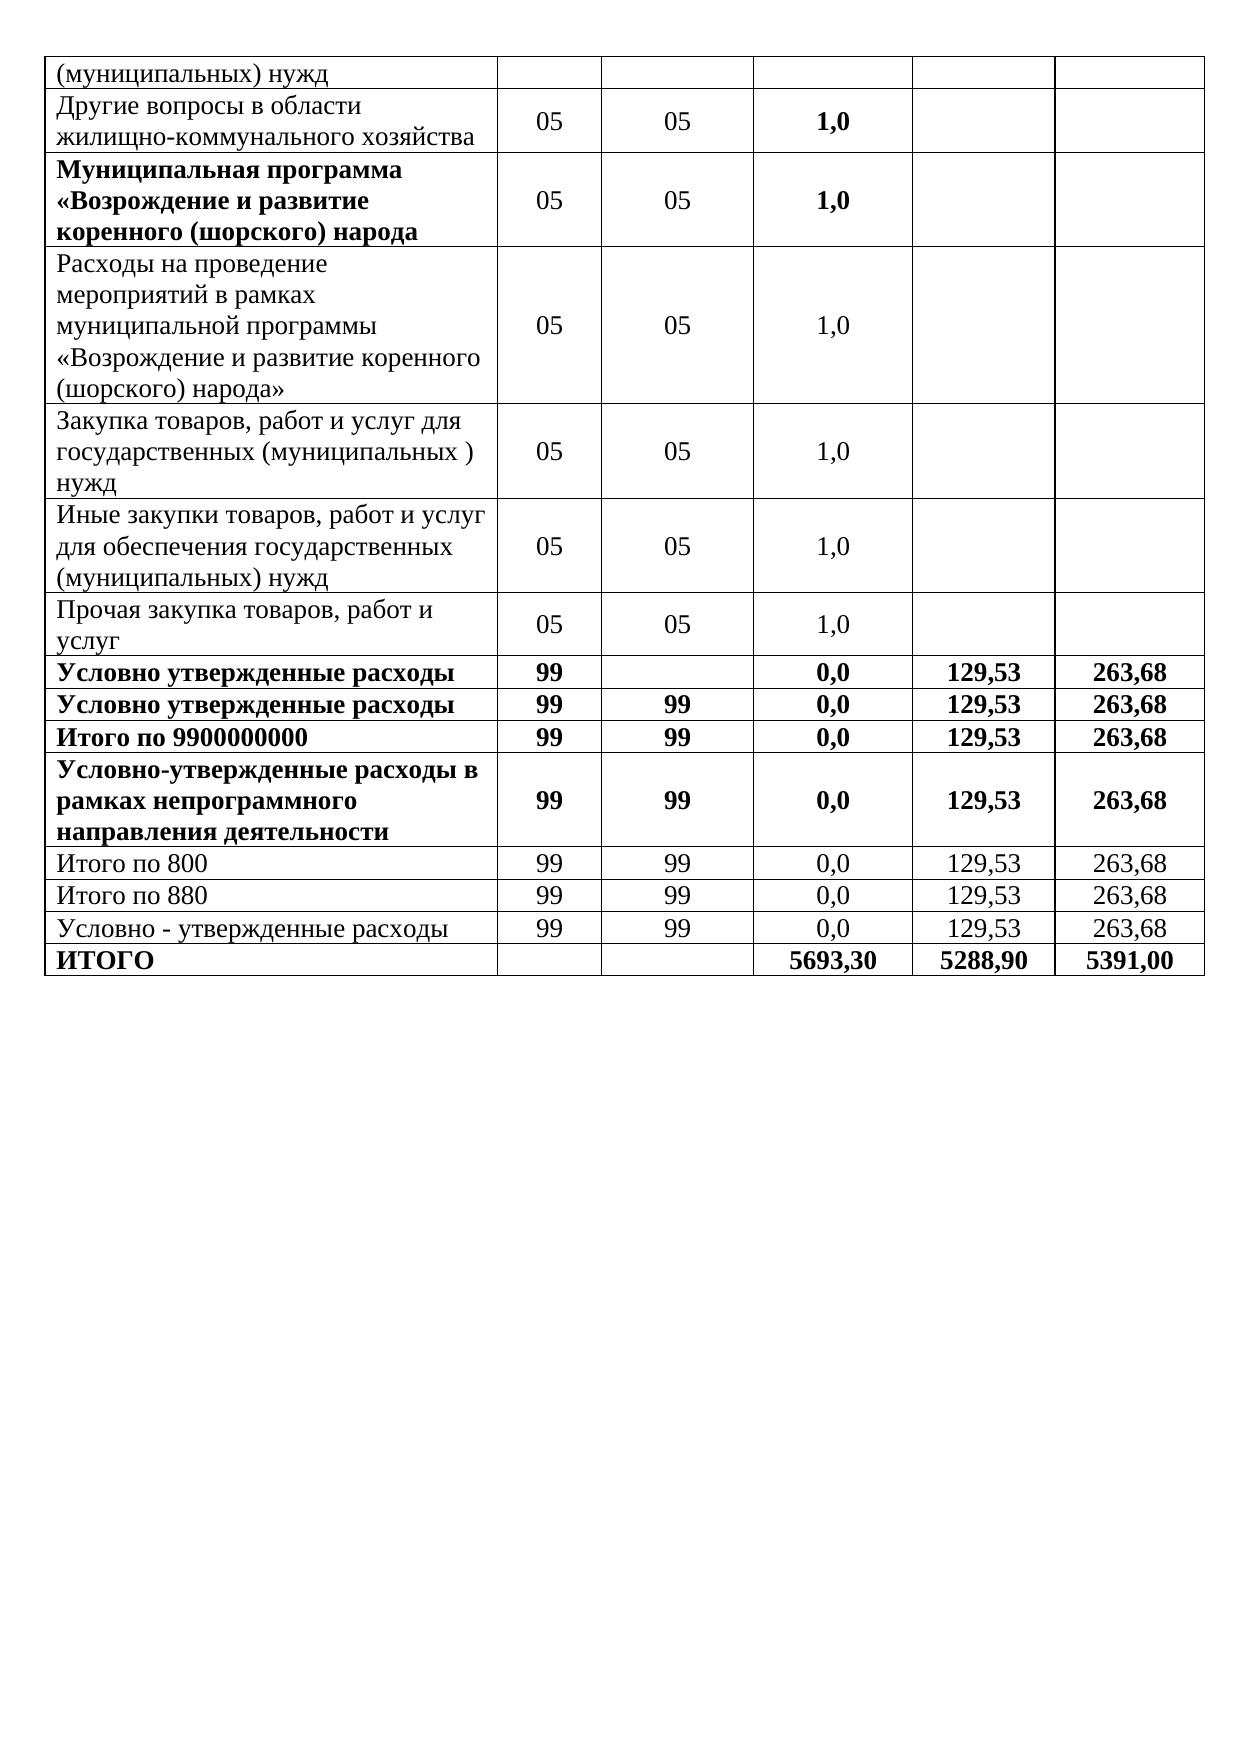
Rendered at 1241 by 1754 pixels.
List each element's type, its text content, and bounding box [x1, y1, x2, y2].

table_header е № 7к решению Совета народных депу [33, 56, 1240, 1101]
